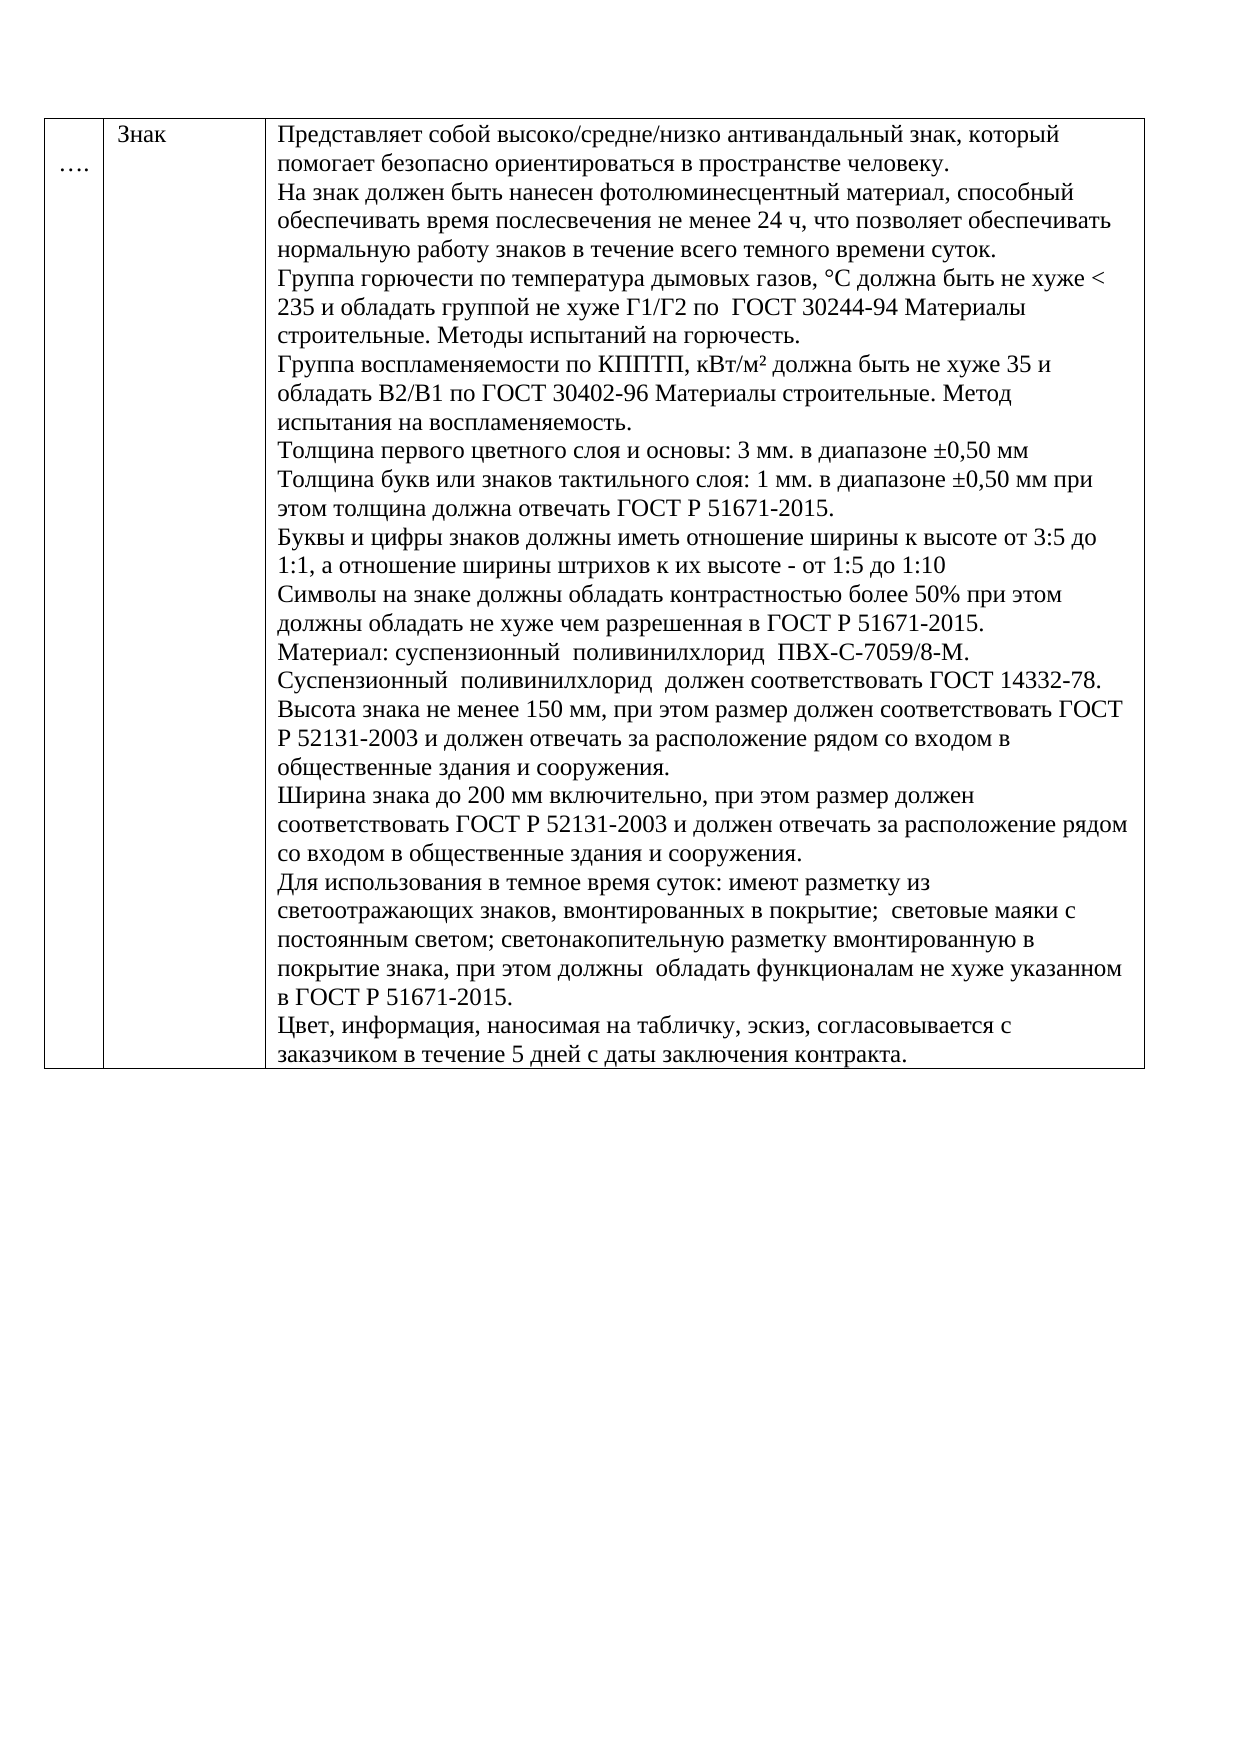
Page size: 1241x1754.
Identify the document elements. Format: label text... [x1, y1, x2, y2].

table_header Представляет собой высоко/средне/низко антивандальный знак, который помогает безопасно ориентироваться в пространстве человеку. На знак должен быть нанесен фотолюминесцентный материал, способный обеспечивать время послесвечения не менее 24 ч, что позволяет обеспечивать нормальную работу знаков в течение всего темного времени суток. Группа горючести по температура дымовых газов, °С должна быть не хуже < 235 и обладать группой не хуже Г1/Г2 по ГОСТ 30244-94 Материалы строительные. Методы испытаний на горючесть. Группа воспламеняемости по КППТП, кВт/м² должна быть не хуже 35 и обладать В2/В1 по ГОСТ 30402-96 Материалы строительные. Метод испытания на воспламеняемость. Толщина первого цветного слоя и основы: 3 мм. в диапазоне ±0,50 мм Толщина букв или знаков тактильного слоя: 1 мм. в диапазоне ±0,50 мм при этом толщина должна отвечать ГОСТ Р 51671-2015. Буквы и цифры знаков должны иметь отношение ширины к высоте от 3:5 до 1:1, а отношение ширины штрихов к их высоте - от 1:5 до 1:10 Символы на знаке должны обладать контрастностью более 50% при этом должны обладать не хуже чем разрешенная в ГОСТ Р 51671-2015. Материал: суспензионный поливинилхлорид ПВХ-С-7059/8-М. Суспензионный поливинилхлорид должен соответствовать ГОСТ 14332-78. Высота знака не менее 150 мм, при этом размер должен соответствовать ГОСТ Р 52131-2003 и должен отвечать за расположение рядом со входом в общественные здания и сооружения. Ширина знака до 200 мм включительно, при этом размер должен соответствовать ГОСТ Р 52131-2003 и должен отвечать за расположение рядом со входом в общественные здания и сооружения. Для использования в темное время суток: имеют разметку из светоотражающих знаков, вмонтированных в покрытие; световые маяки с постоянным светом; светонакопительную разметку вмонтированную в покрытие знака, при этом должны обладать функционалам не хуже указанном в ГОСТ Р 51671-2015. Цвет, информация, наносимая на табличку, эскиз, согласовывается с заказчиком в течение 5 дней с даты заключения контракта. [266, 119, 1144, 1068]
table_header Знак [104, 119, 265, 1068]
table_header …. [45, 119, 103, 1068]
